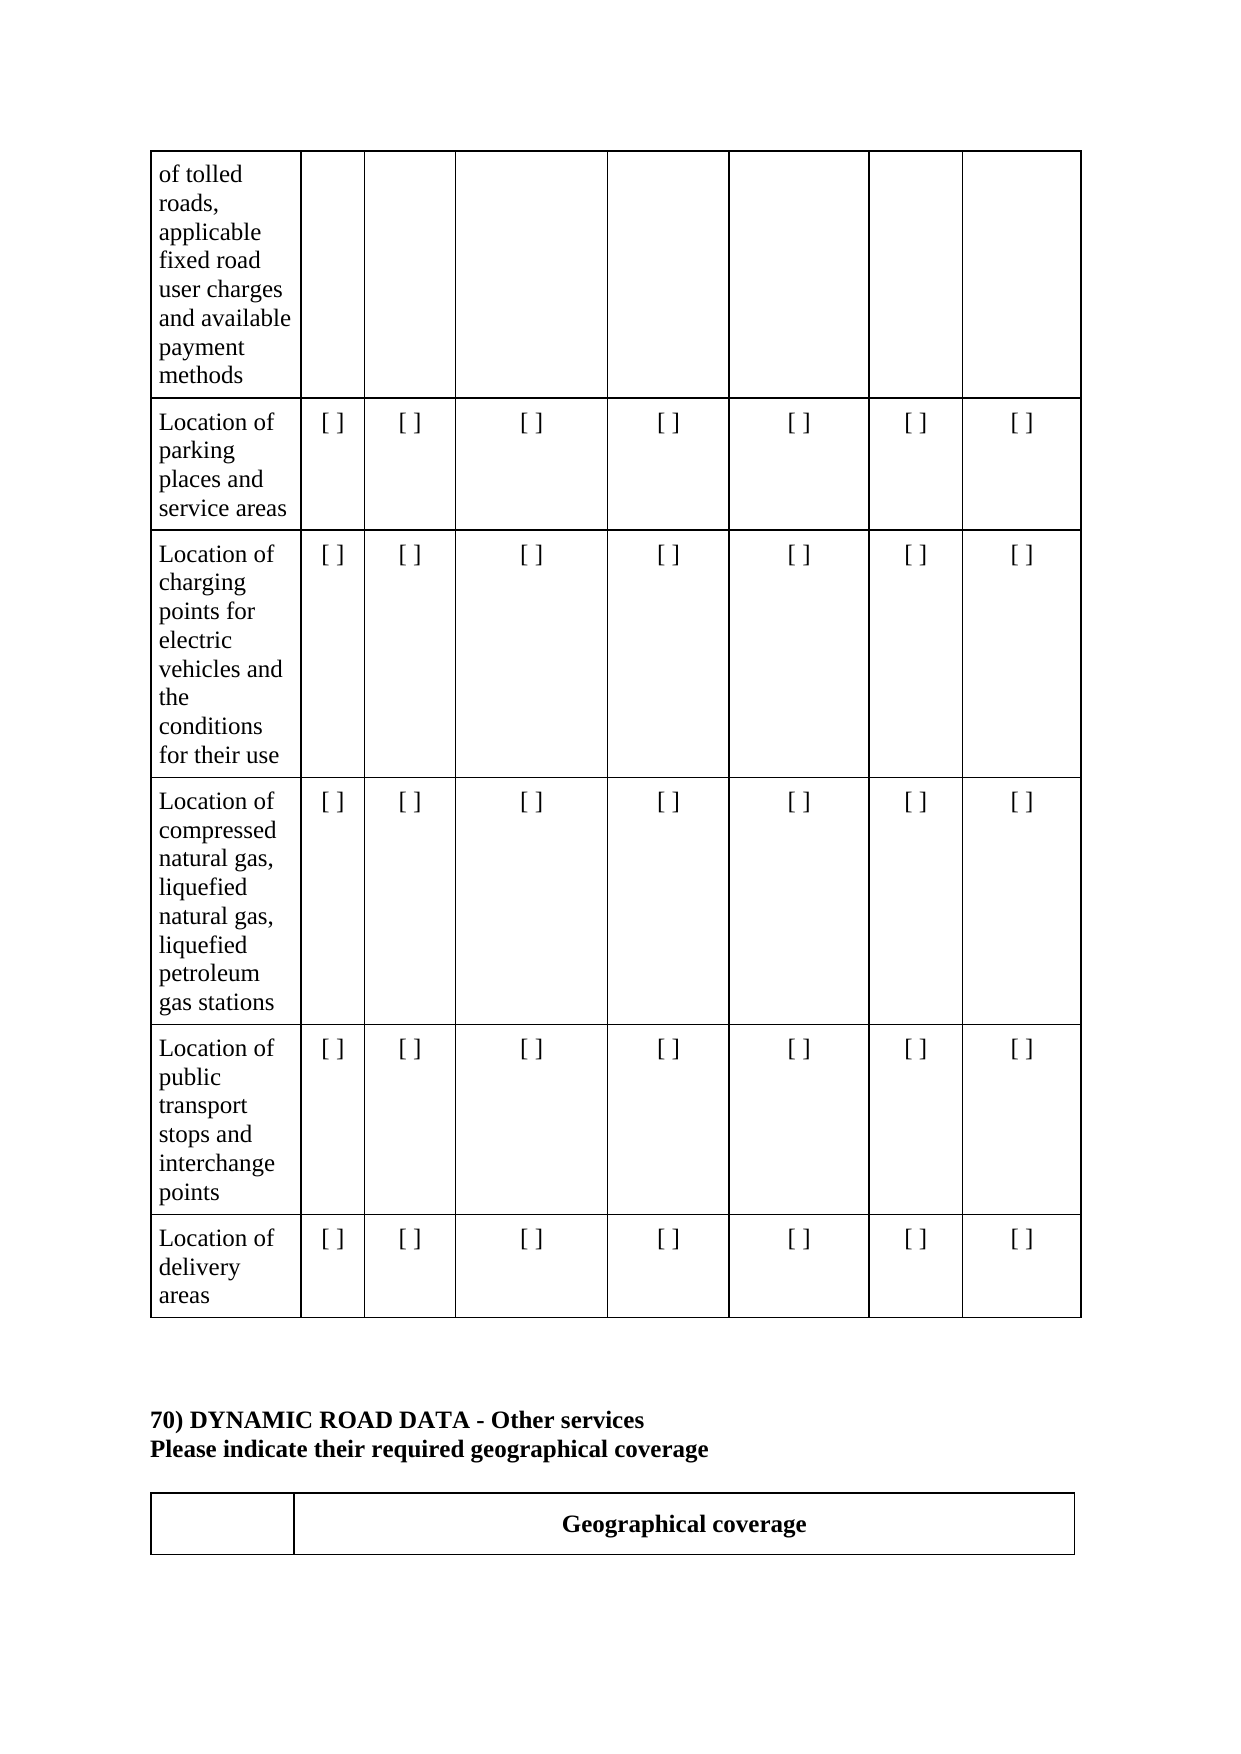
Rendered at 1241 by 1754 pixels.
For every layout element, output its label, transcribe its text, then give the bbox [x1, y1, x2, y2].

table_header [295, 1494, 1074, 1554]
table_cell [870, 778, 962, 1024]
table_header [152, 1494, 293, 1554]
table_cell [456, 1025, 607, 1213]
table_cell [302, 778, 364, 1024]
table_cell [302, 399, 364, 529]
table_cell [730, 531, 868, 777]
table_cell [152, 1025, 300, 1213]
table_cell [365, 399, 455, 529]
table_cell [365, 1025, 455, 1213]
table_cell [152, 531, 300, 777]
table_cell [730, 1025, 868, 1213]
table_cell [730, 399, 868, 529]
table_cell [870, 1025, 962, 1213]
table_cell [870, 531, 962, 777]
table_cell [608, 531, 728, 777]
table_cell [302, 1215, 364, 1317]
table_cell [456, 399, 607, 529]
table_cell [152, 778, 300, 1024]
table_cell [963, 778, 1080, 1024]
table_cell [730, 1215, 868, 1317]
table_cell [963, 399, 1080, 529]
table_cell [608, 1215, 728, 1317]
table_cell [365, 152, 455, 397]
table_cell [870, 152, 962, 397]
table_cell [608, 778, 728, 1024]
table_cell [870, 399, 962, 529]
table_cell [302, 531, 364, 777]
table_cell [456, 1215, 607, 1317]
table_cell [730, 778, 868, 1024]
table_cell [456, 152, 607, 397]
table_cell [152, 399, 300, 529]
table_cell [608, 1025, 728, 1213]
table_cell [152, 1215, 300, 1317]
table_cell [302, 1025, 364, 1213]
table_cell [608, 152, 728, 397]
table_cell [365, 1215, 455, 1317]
subtitle 70) DYNAMIC ROAD DATA - Other services Please indicate their required geographical coverage [150, 1406, 1090, 1463]
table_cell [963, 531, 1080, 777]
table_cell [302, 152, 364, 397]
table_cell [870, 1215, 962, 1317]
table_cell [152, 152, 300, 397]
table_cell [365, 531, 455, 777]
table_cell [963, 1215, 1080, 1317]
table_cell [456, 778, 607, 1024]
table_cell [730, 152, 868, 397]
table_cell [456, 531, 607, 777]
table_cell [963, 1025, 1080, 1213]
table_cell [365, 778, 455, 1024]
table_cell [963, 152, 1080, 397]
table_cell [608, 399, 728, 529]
